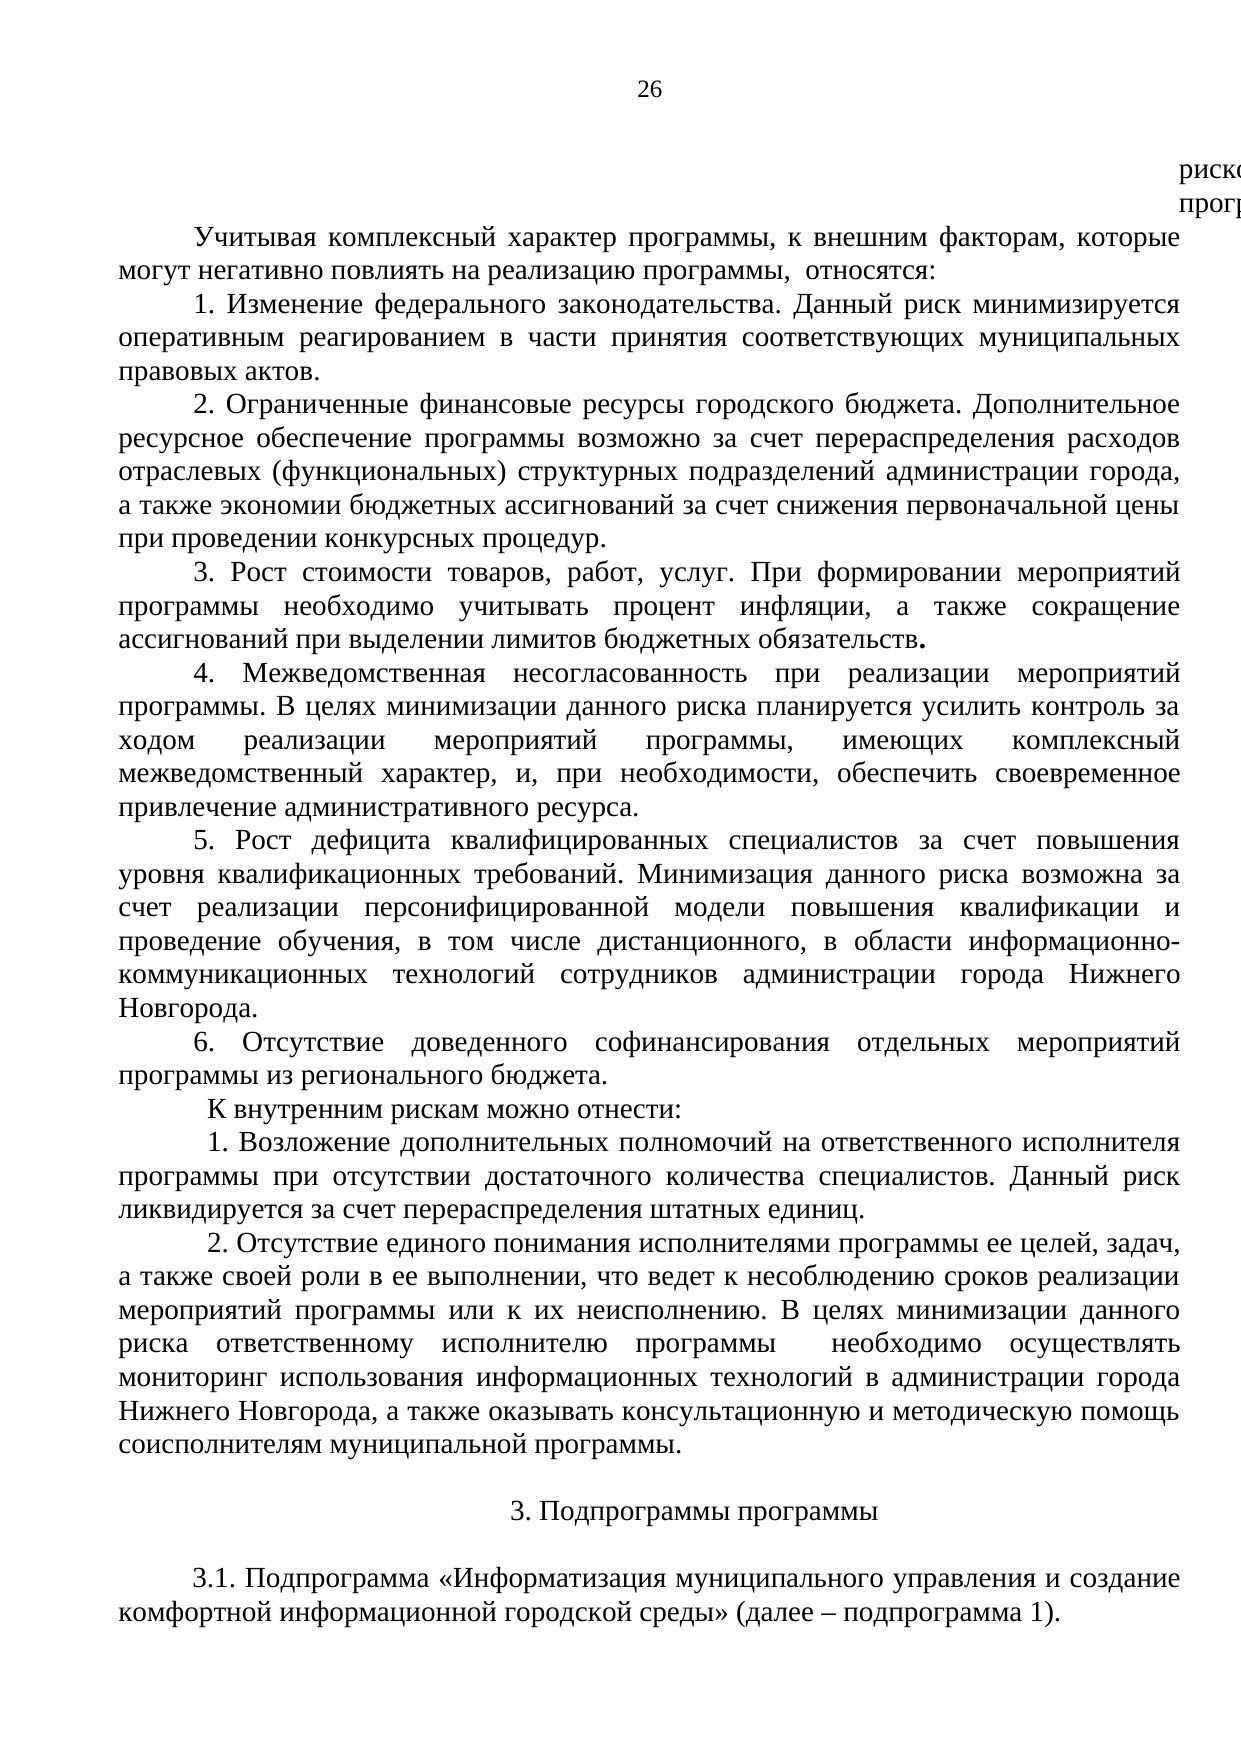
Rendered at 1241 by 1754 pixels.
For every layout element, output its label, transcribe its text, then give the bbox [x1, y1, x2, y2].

text 4. Межведомственная несогласованность при реализации мероприятий программы. В целях минимизации данного риска планируется усилить контроль за ходом реализации мероприятий программы, имеющих комплексный межведомственный характер, и, при необходимости, обеспечить своевременное привлечение административного ресурса. [118, 655, 1181, 822]
text 6. Отсутствие доведенного софинансирования отдельных мероприятий программы из регионального бюджета. [118, 1024, 1181, 1091]
text 2. Ограниченные финансовые ресурсы городского бюджета. Дополнительное ресурсное обеспечение программы возможно за счет перераспределения расходов отраслевых (функциональных) структурных подразделений администрации города, а также экономии бюджетных ассигнований за счет снижения первоначальной цены при проведении конкурсных процедур. [118, 386, 1181, 554]
text К внутренним рискам можно отнести: [118, 1091, 1181, 1124]
text 2.8. Анализ рисков реализации программы [1179, 118, 1240, 219]
text Учитывая комплексный характер программы, к внешним факторам, которые могут негативно повлиять на реализацию программы, относятся: [118, 219, 1181, 286]
text 3.1. Подпрограмма «Информатизация муниципального управления и создание комфортной информационной городской среды» (далее – подпрограмма 1). [118, 1560, 1181, 1627]
text 1. Изменение федерального законодательства. Данный риск минимизируется оперативным реагированием в части принятия соответствующих муниципальных правовых актов. [118, 286, 1181, 386]
text 2. Отсутствие единого понимания исполнителями программы ее целей, задач, а также своей роли в ее выполнении, что ведет к несоблюдению сроков реализации мероприятий программы или к их неисполнению. В целях минимизации данного риска ответственному исполнителю программы необходимо осуществлять мониторинг использования информационных технологий в администрации города Нижнего Новгорода, а также оказывать консультационную и методическую помощь соисполнителям муниципальной программы. [118, 1225, 1181, 1460]
text 1. Возложение дополнительных полномочий на ответственного исполнителя программы при отсутствии достаточного количества специалистов. Данный риск ликвидируется за счет перераспределения штатных единиц. [118, 1124, 1181, 1225]
text 3. Подпрограммы программы [118, 1493, 1181, 1527]
text 3. Рост стоимости товаров, работ, услуг. При формировании мероприятий программы необходимо учитывать процент инфляции, а также сокращение ассигнований при выделении лимитов бюджетных обязательств. [118, 554, 1181, 655]
text 5. Рост дефицита квалифицированных специалистов за счет повышения уровня квалификационных требований. Минимизация данного риска возможна за счет реализации персонифицированной модели повышения квалификации и проведение обучения, в том числе дистанционного, в области информационно-коммуникационных технологий сотрудников администрации города Нижнего Новгорода. [118, 822, 1181, 1024]
